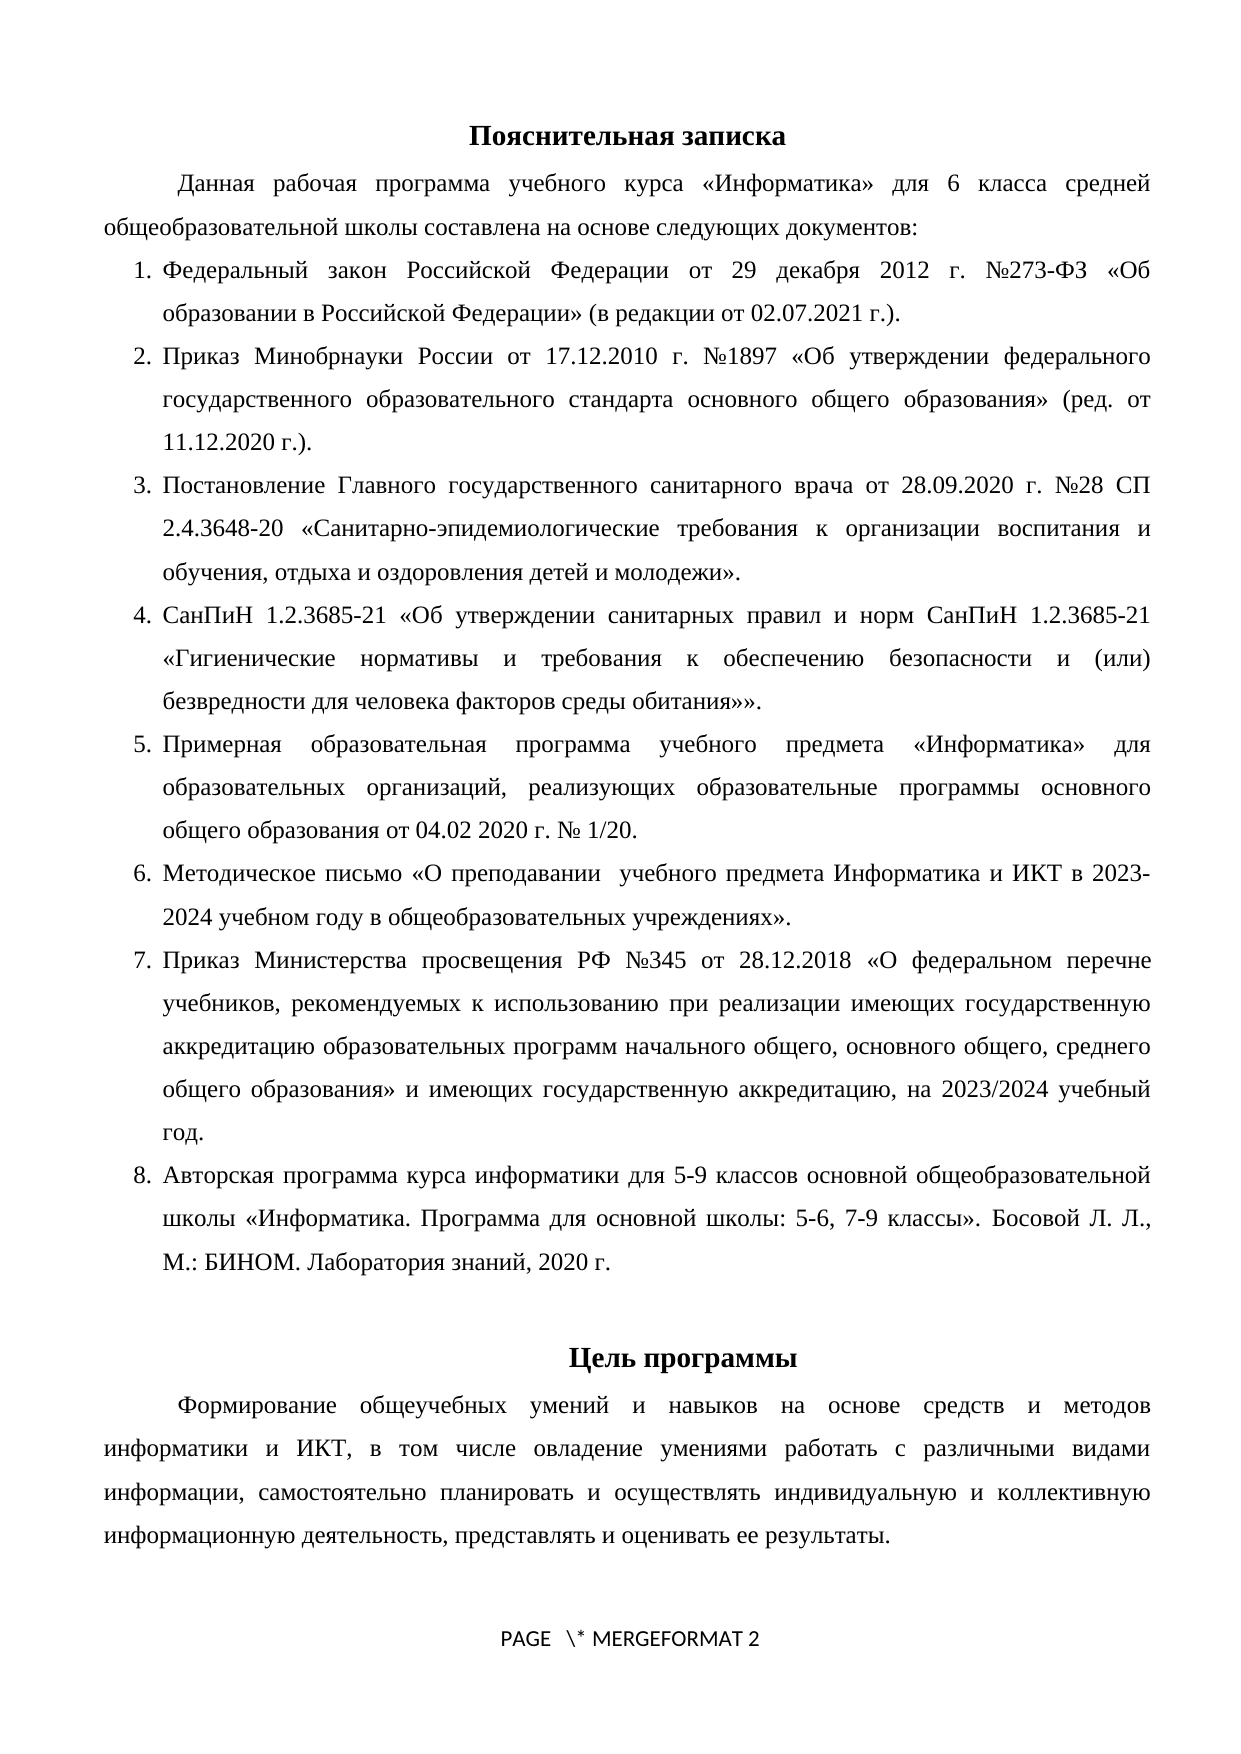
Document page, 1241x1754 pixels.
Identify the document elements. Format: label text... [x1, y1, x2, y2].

list СанПиН 1.2.3685-21 «Об утверждении санитарных правил и норм СанПиН 1.2.3685-21 «Гигиенические нормативы и требования к обеспечению безопасности и (или) безвредности для человека факторов среды обитания»». [133, 600, 1152, 715]
list Примерная образовательная программа учебного предмета «Информатика» для образовательных организаций, реализующих образовательные программы основного общего образования от 04.02 2020 г. № 1/20. [133, 729, 1152, 844]
text Данная рабочая программа учебного курса «Информатика» для 6 класса средней общеобразовательной школы составлена на основе следующих документов: [103, 168, 1152, 240]
list Постановление Главного государственного санитарного врача от 28.09.2020 г. №28 СП 2.4.3648-20 «Санитарно-эпидемиологические требования к организации воспитания и обучения, отдыха и оздоровления детей и молодежи». [133, 470, 1152, 585]
list Приказ Министерства просвещения РФ №345 от 28.12.2018 «О федеральном перечне учебников, рекомендуемых к использованию при реализации имеющих государственную аккредитацию образовательных программ начального общего, основного общего, среднего общего образования» и имеющих государственную аккредитацию, на 2023/2024 учебный год. [133, 945, 1152, 1146]
list Цель программы [215, 1340, 1152, 1373]
list Федеральный закон Российской Федерации от 29 декабря 2012 г. №273-ФЗ «Об образовании в Российской Федерации» (в редакции от 02.07.2021 г.). [133, 255, 1152, 327]
list Методическое письмо «О преподавании учебного предмета Информатика и ИКТ в 2023-2024 учебном году в общеобразовательных учреждениях». [133, 858, 1152, 930]
text Пояснительная записка [103, 118, 1152, 152]
list Авторская программа курса информатики для 5-9 классов основной общеобразовательной школы «Информатика. Программа для основной школы: 5-6, 7-9 классы». Босовой Л. Л., М.: БИНОМ. Лаборатория знаний, 2020 г. [133, 1160, 1152, 1275]
text Формирование общеучебных умений и навыков на основе средств и методов информатики и ИКТ, в том числе овладение умениями работать с различными видами информации, самостоятельно планировать и осуществлять индивидуальную и коллективную информационную деятельность, представлять и оценивать ее результаты. [103, 1390, 1152, 1548]
list Приказ Минобрнауки России от 17.12.2010 г. №1897 «Об утверждении федерального государственного образовательного стандарта основного общего образования» (ред. от 11.12.2020 г.). [133, 341, 1152, 456]
